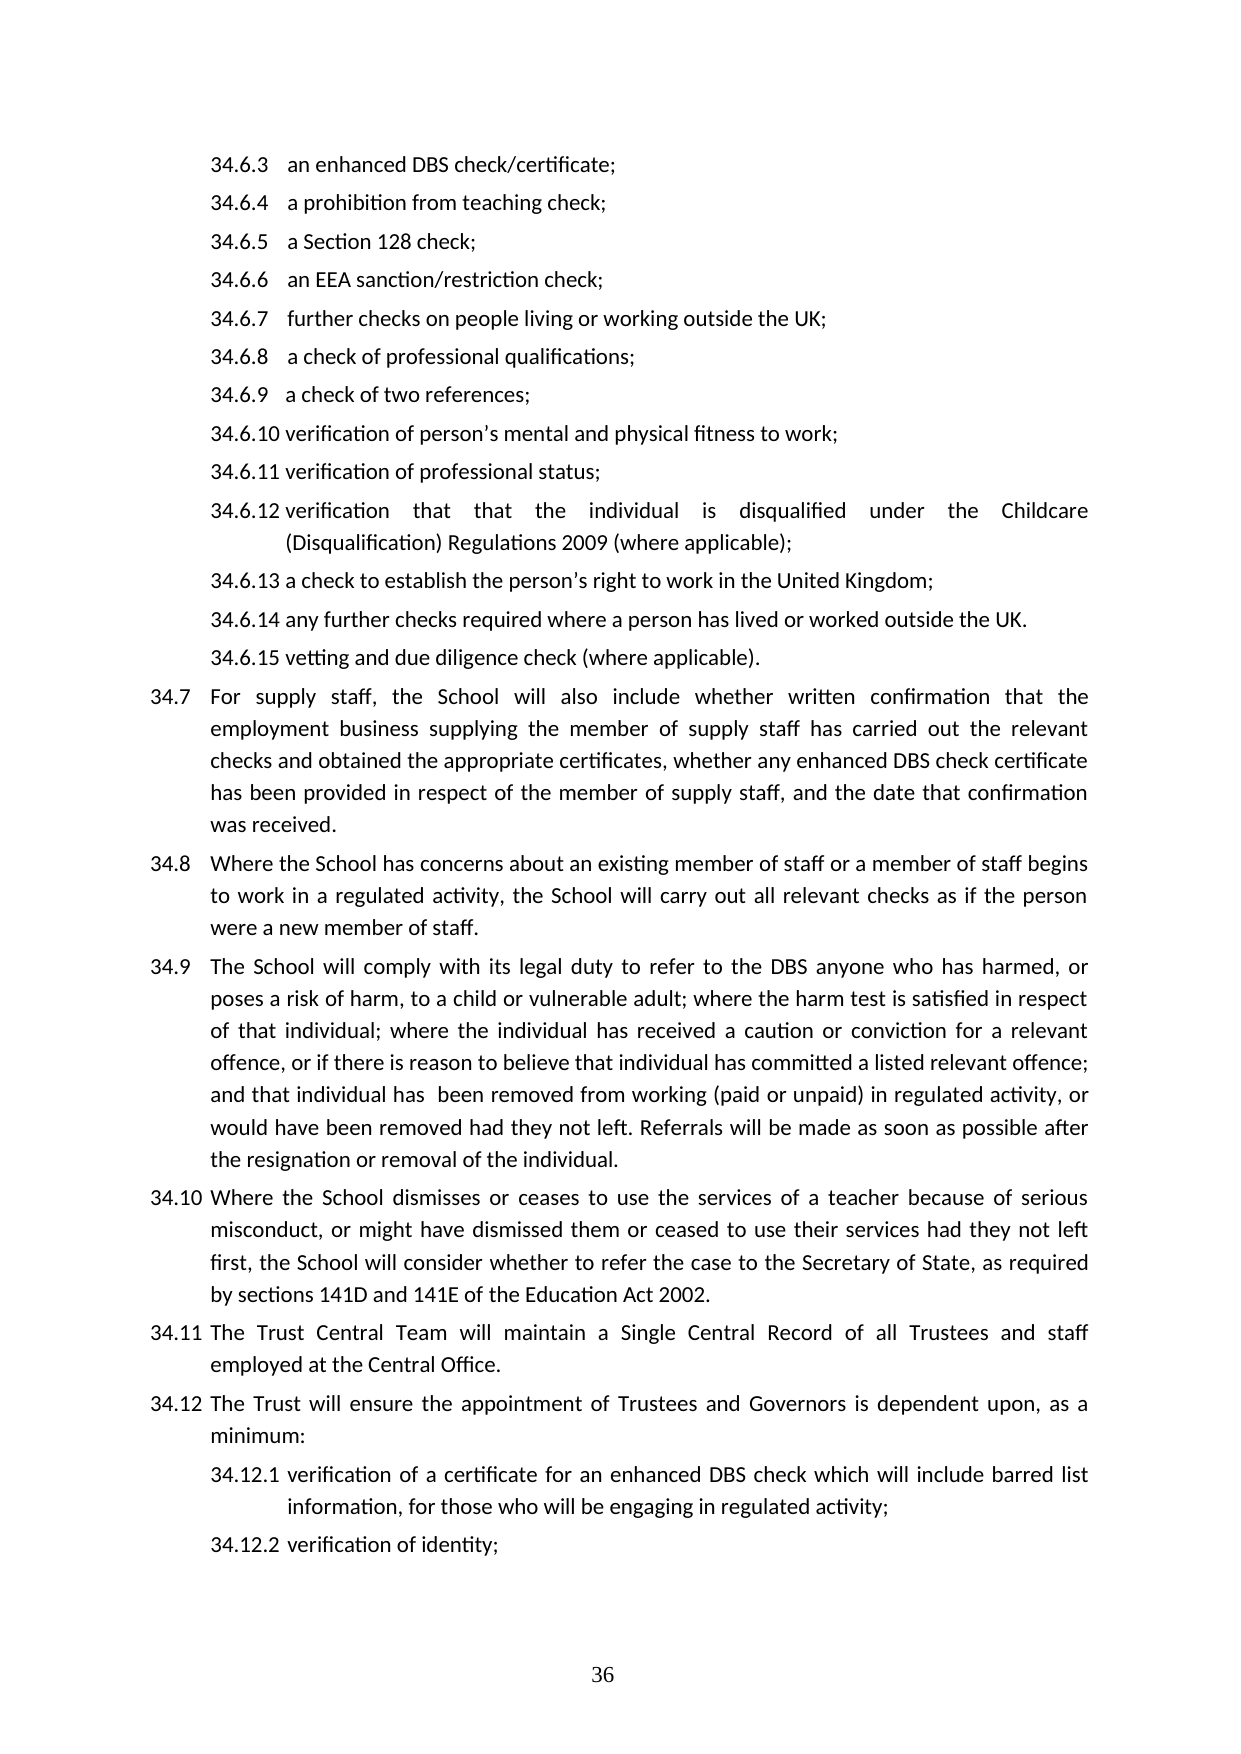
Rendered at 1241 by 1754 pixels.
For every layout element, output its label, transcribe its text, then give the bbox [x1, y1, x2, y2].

subtitle verification of a certificate for an enhanced DBS check which will include barred list information, for those who will be engaging in regulated activity; [210, 1460, 1090, 1520]
subtitle The School will comply with its legal duty to refer to the DBS anyone who has harmed, or poses a risk of harm, to a child or vulnerable adult; where the harm test is satisfied in respect of that individual; where the individual has received a caution or conviction for a relevant offence, or if there is reason to believe that individual has committed a listed relevant offence; and that individual has been removed from working (paid or unpaid) in regulated activity, or would have been removed had they not left. Referrals will be made as soon as possible after the resignation or removal of the individual. [150, 952, 1090, 1173]
subtitle Where the School has concerns about an existing member of staff or a member of staff begins to work in a regulated activity, the School will carry out all relevant checks as if the person were a new member of staff. [150, 849, 1090, 941]
subtitle a check of professional qualifications; [210, 342, 1090, 370]
subtitle a check to establish the person’s right to work in the United Kingdom; [210, 567, 1090, 594]
subtitle vetting and due diligence check (where applicable). [210, 643, 1090, 671]
subtitle a check of two references; [210, 381, 1090, 409]
subtitle The Trust will ensure the appointment of Trustees and Governors is dependent upon, as a minimum: [150, 1389, 1090, 1449]
subtitle verification of person’s mental and physical fitness to work; [210, 419, 1090, 447]
subtitle an EEA sanction/restriction check; [210, 265, 1090, 293]
subtitle further checks on people living or working outside the UK; [210, 304, 1090, 332]
subtitle an enhanced DBS check/certificate; [210, 150, 1090, 178]
subtitle verification of professional status; [210, 457, 1090, 486]
subtitle a prohibition from teaching check; [210, 188, 1090, 216]
subtitle any further checks required where a person has lived or worked outside the UK. [210, 605, 1090, 633]
subtitle a Section 128 check; [210, 227, 1090, 255]
subtitle verification that that the individual is disqualified under the Childcare (Disqualification) Regulations 2009 (where applicable); [210, 496, 1090, 556]
subtitle The Trust Central Team will maintain a Single Central Record of all Trustees and staff employed at the Central Office. [150, 1318, 1090, 1379]
subtitle verification of identity; [210, 1530, 1090, 1558]
subtitle For supply staff, the School will also include whether written confirmation that the employment business supplying the member of supply staff has carried out the relevant checks and obtained the appropriate certificates, whether any enhanced DBS check certificate has been provided in respect of the member of supply staff, and the date that confirmation was received. [150, 682, 1090, 839]
subtitle Where the School dismisses or ceases to use the services of a teacher because of serious misconduct, or might have dismissed them or ceased to use their services had they not left first, the School will consider whether to refer the case to the Secretary of State, as required by sections 141D and 141E of the Education Act 2002. [150, 1183, 1090, 1308]
